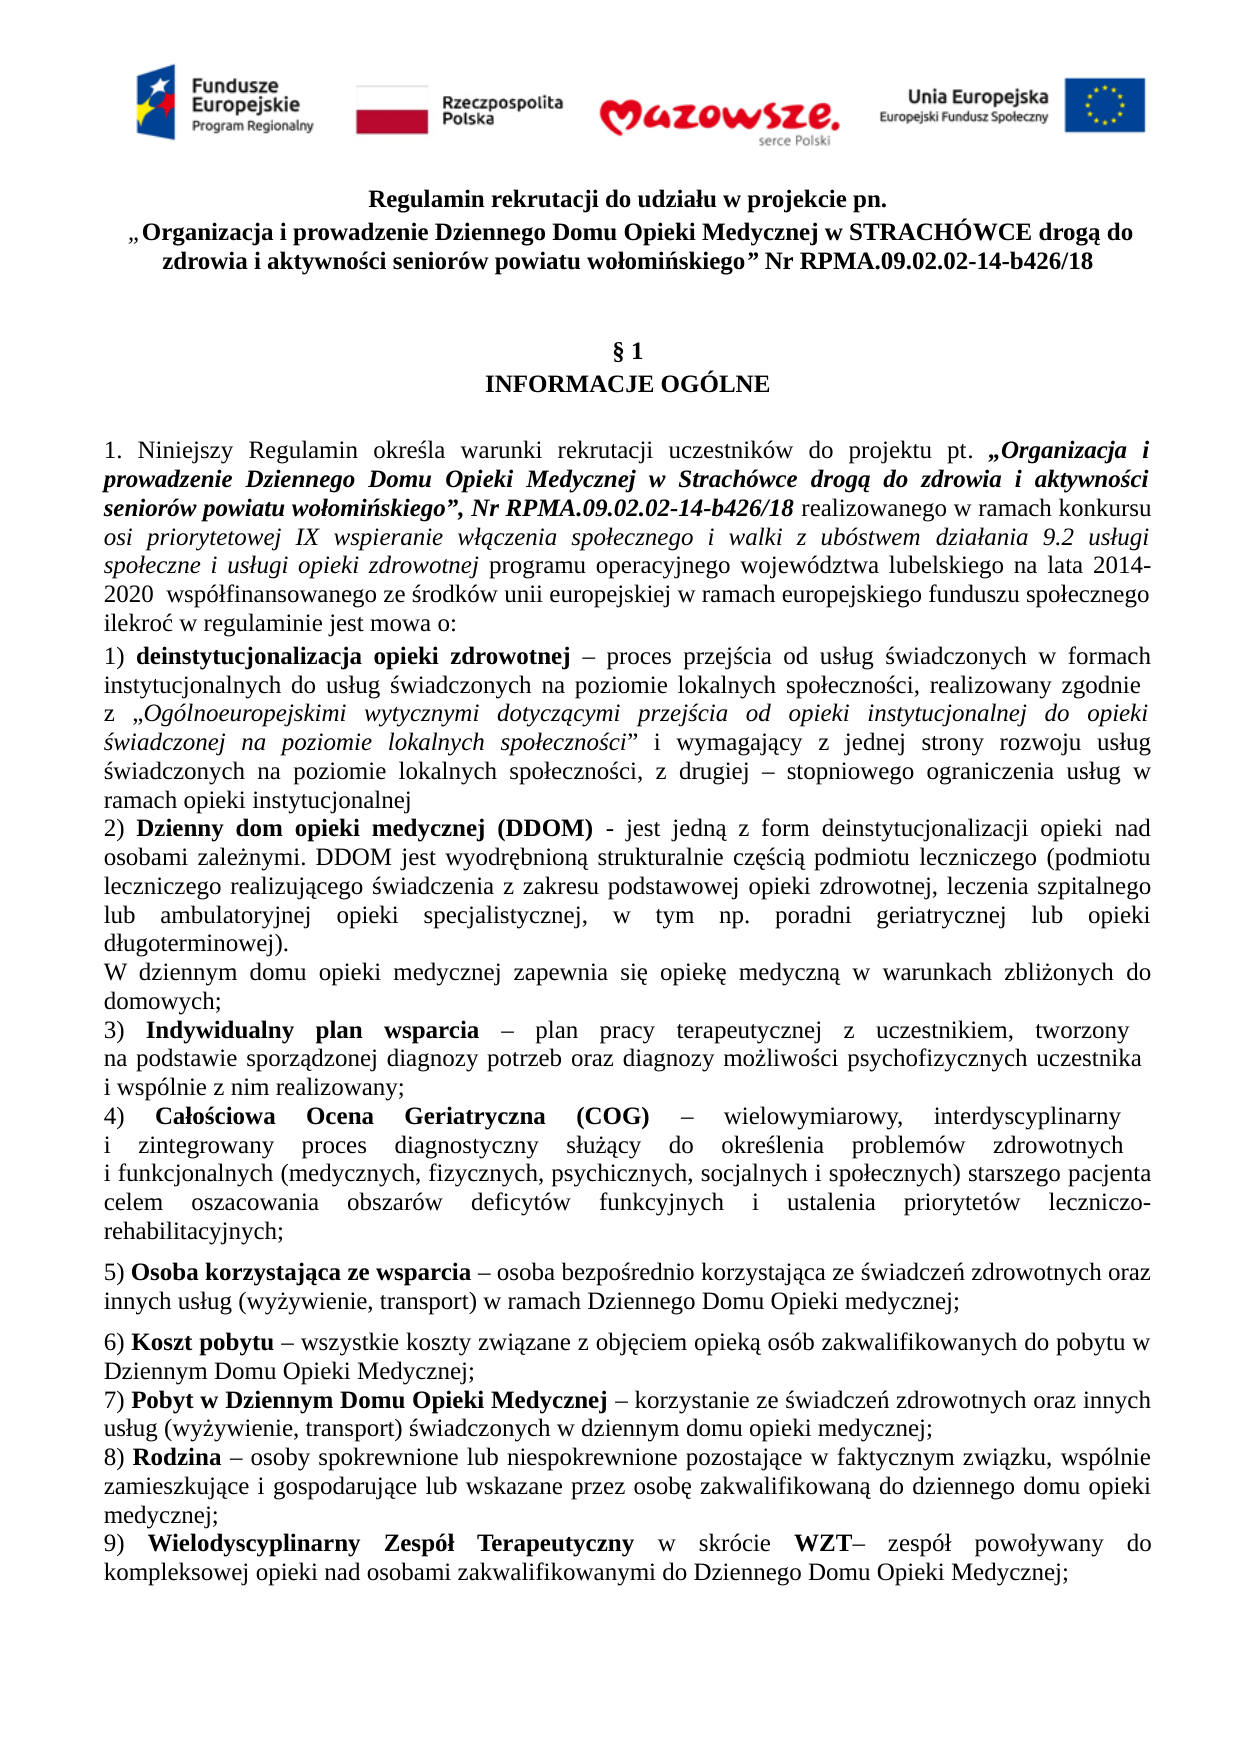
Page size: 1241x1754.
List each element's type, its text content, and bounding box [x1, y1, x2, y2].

text 8) Rodzina – osoby spokrewnione lub niespokrewnione pozostające w faktycznym związku, wspólnie zamieszkujące i gospodarujące lub wskazane przez osobę zakwalifikowaną do dziennego domu opieki medycznej; [103, 1442, 1152, 1528]
text ilekroć w regulaminie jest mowa o: [103, 608, 1152, 637]
text § 1 [103, 336, 1152, 365]
text 1. Niniejszy Regulamin określa warunki rekrutacji uczestników do projektu pt. „Organizacja i prowadzenie Dziennego Domu Opieki Medycznej w Strachówce drogą do zdrowia i aktywności seniorów powiatu wołomińskiego”, Nr RPMA.09.02.02-14-b426/18 realizowanego w ramach konkursu osi priorytetowej IX wspieranie włączenia społecznego i walki z ubóstwem działania 9.2 usługi społeczne i usługi opieki zdrowotnej programu operacyjnego województwa lubelskiego na lata 2014-2020 współfinansowanego ze środków unii europejskiej w ramach europejskiego funduszu społecznego [103, 436, 1152, 608]
text INFORMACJE OGÓLNE [103, 369, 1152, 398]
text Regulamin rekrutacji do udziału w projekcie pn. [103, 184, 1152, 213]
picture [104, 39, 1201, 184]
text 3) Indywidualny plan wsparcia – plan pracy terapeutycznej z uczestnikiem, tworzony na podstawie sporządzonej diagnozy potrzeb oraz diagnozy możliwości psychofizycznych uczestnika i wspólnie z nim realizowany; [103, 1015, 1152, 1101]
text 5) Osoba korzystająca ze wsparcia – osoba bezpośrednio korzystająca ze świadczeń zdrowotnych oraz innych usług (wyżywienie, transport) w ramach Dziennego Domu Opieki medycznej; [103, 1257, 1152, 1315]
text 6) Koszt pobytu – wszystkie koszty związane z objęciem opieką osób zakwalifikowanych do pobytu w Dziennym Domu Opieki Medycznej; [103, 1327, 1152, 1385]
text „Organizacja i prowadzenie Dziennego Domu Opieki Medycznej w STRACHÓWCE drogą do zdrowia i aktywności seniorów powiatu wołomińskiego” Nr RPMA.09.02.02-14-b426/18 [103, 217, 1152, 275]
text 9) Wielodyscyplinarny Zespół Terapeutyczny w skrócie WZT– zespół powoływany do kompleksowej opieki nad osobami zakwalifikowanymi do Dziennego Domu Opieki Medycznej; [103, 1528, 1152, 1586]
text 4) Całościowa Ocena Geriatryczna (COG) – wielowymiarowy, interdyscyplinarny i zintegrowany proces diagnostyczny służący do określenia problemów zdrowotnych i funkcjonalnych (medycznych, fizycznych, psychicznych, socjalnych i społecznych) starszego pacjenta celem oszacowania obszarów deficytów funkcyjnych i ustalenia priorytetów leczniczo-rehabilitacyjnych; [103, 1101, 1152, 1245]
text 1) deinstytucjonalizacja opieki zdrowotnej – proces przejścia od usług świadczonych w formach instytucjonalnych do usług świadczonych na poziomie lokalnych społeczności, realizowany zgodnie z „Ogólnoeuropejskimi wytycznymi dotyczącymi przejścia od opieki instytucjonalnej do opieki świadczonej na poziomie lokalnych społeczności” i wymagający z jednej strony rozwoju usług świadczonych na poziomie lokalnych społeczności, z drugiej – stopniowego ograniczenia usług w ramach opieki instytucjonalnej [103, 641, 1152, 813]
text 7) Pobyt w Dziennym Domu Opieki Medycznej – korzystanie ze świadczeń zdrowotnych oraz innych usług (wyżywienie, transport) świadczonych w dziennym domu opieki medycznej; [103, 1385, 1152, 1442]
text 2) Dzienny dom opieki medycznej (DDOM) - jest jedną z form deinstytucjonalizacji opieki nad osobami zależnymi. DDOM jest wyodrębnioną strukturalnie częścią podmiotu leczniczego (podmiotu leczniczego realizującego świadczenia z zakresu podstawowej opieki zdrowotnej, leczenia szpitalnego lub ambulatoryjnej opieki specjalistycznej, w tym np. poradni geriatrycznej lub opieki długoterminowej). W dziennym domu opieki medycznej zapewnia się opiekę medyczną w warunkach zbliżonych do domowych; [103, 813, 1152, 1015]
